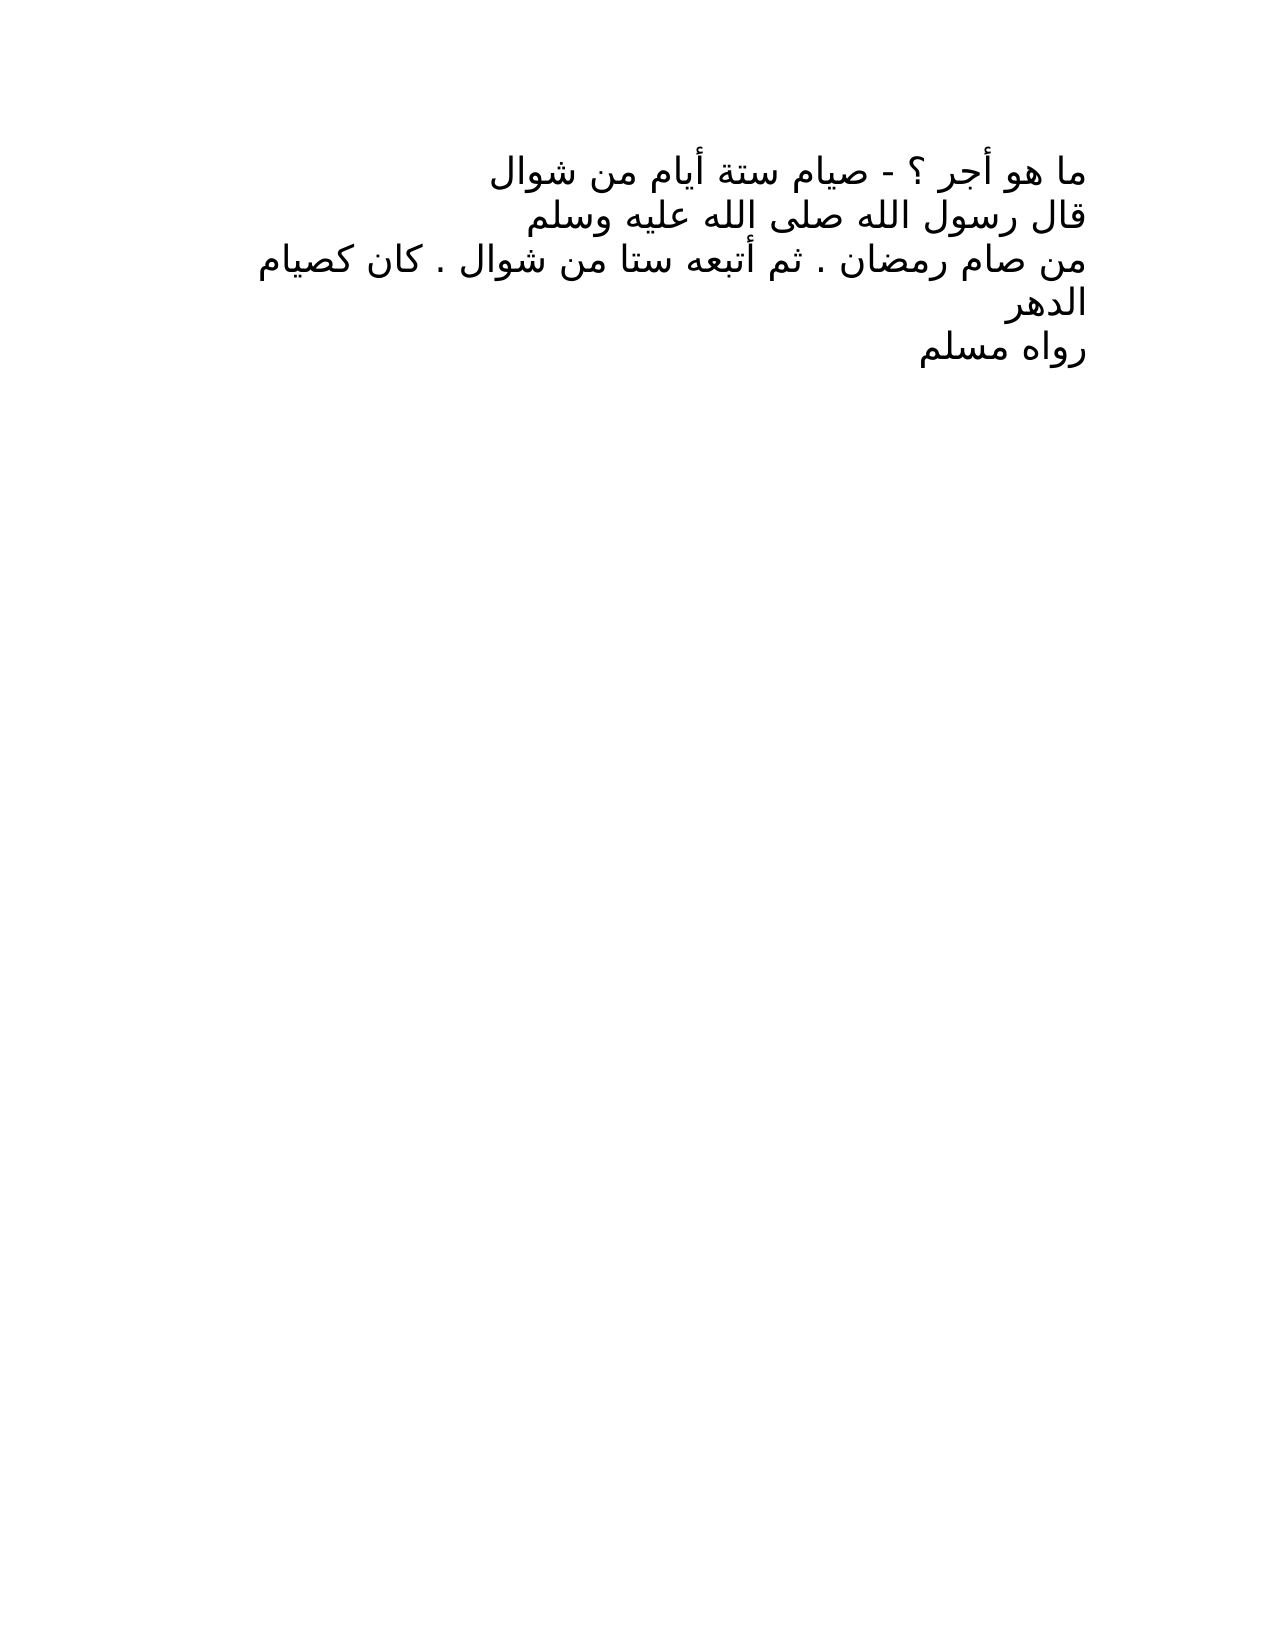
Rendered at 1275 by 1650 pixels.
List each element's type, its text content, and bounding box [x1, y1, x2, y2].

text قال رسول الله صلى الله عليه وسلم [187, 194, 1087, 237]
text ما هو أجر ؟ - صيام ستة أيام من شوال [187, 150, 1087, 194]
text رواه مسلم [187, 324, 1087, 368]
text من صام رمضان . ثم أتبعه ستا من شوال . كان كصيام الدهر [187, 237, 1087, 324]
